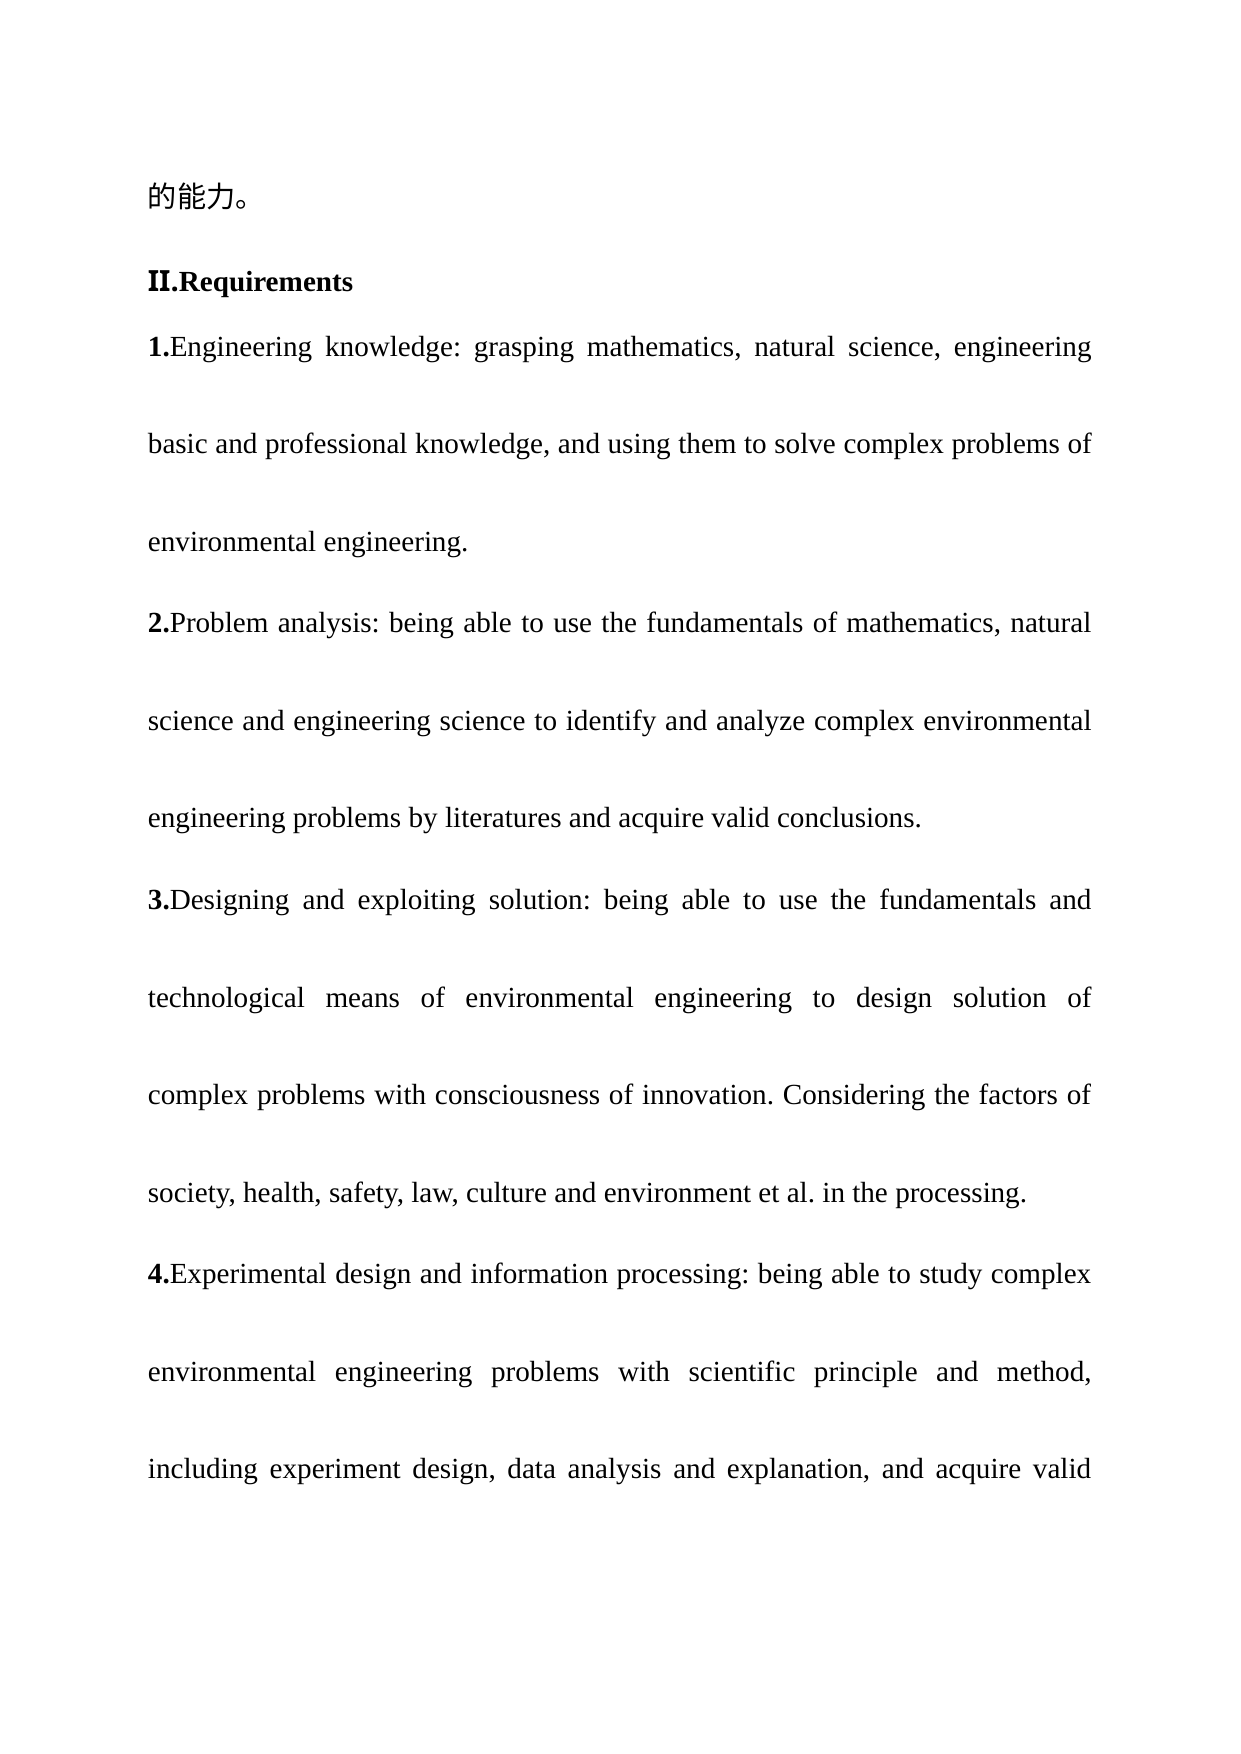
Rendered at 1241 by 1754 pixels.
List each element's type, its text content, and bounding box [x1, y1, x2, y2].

text 3.Designing and exploiting solution: being able to use the fundamentals and technological means of environmental engineering to design solution of complex problems with consciousness of innovation. Considering the factors of society, health, safety, law, culture and environment et al. in the processing. [148, 867, 1092, 1224]
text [148, 1241, 1092, 1501]
text II.Requirements [148, 248, 1092, 313]
text 2.Problem analysis: being able to use the fundamentals of mathematics, natural science and engineering science to identify and analyze complex environmental engineering problems by literatures and acquire valid conclusions. [148, 590, 1092, 850]
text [148, 162, 1092, 227]
text 1.Engineering knowledge: grasping mathematics, natural science, engineering basic and professional knowledge, and using them to solve complex problems of environmental engineering. [148, 313, 1092, 573]
